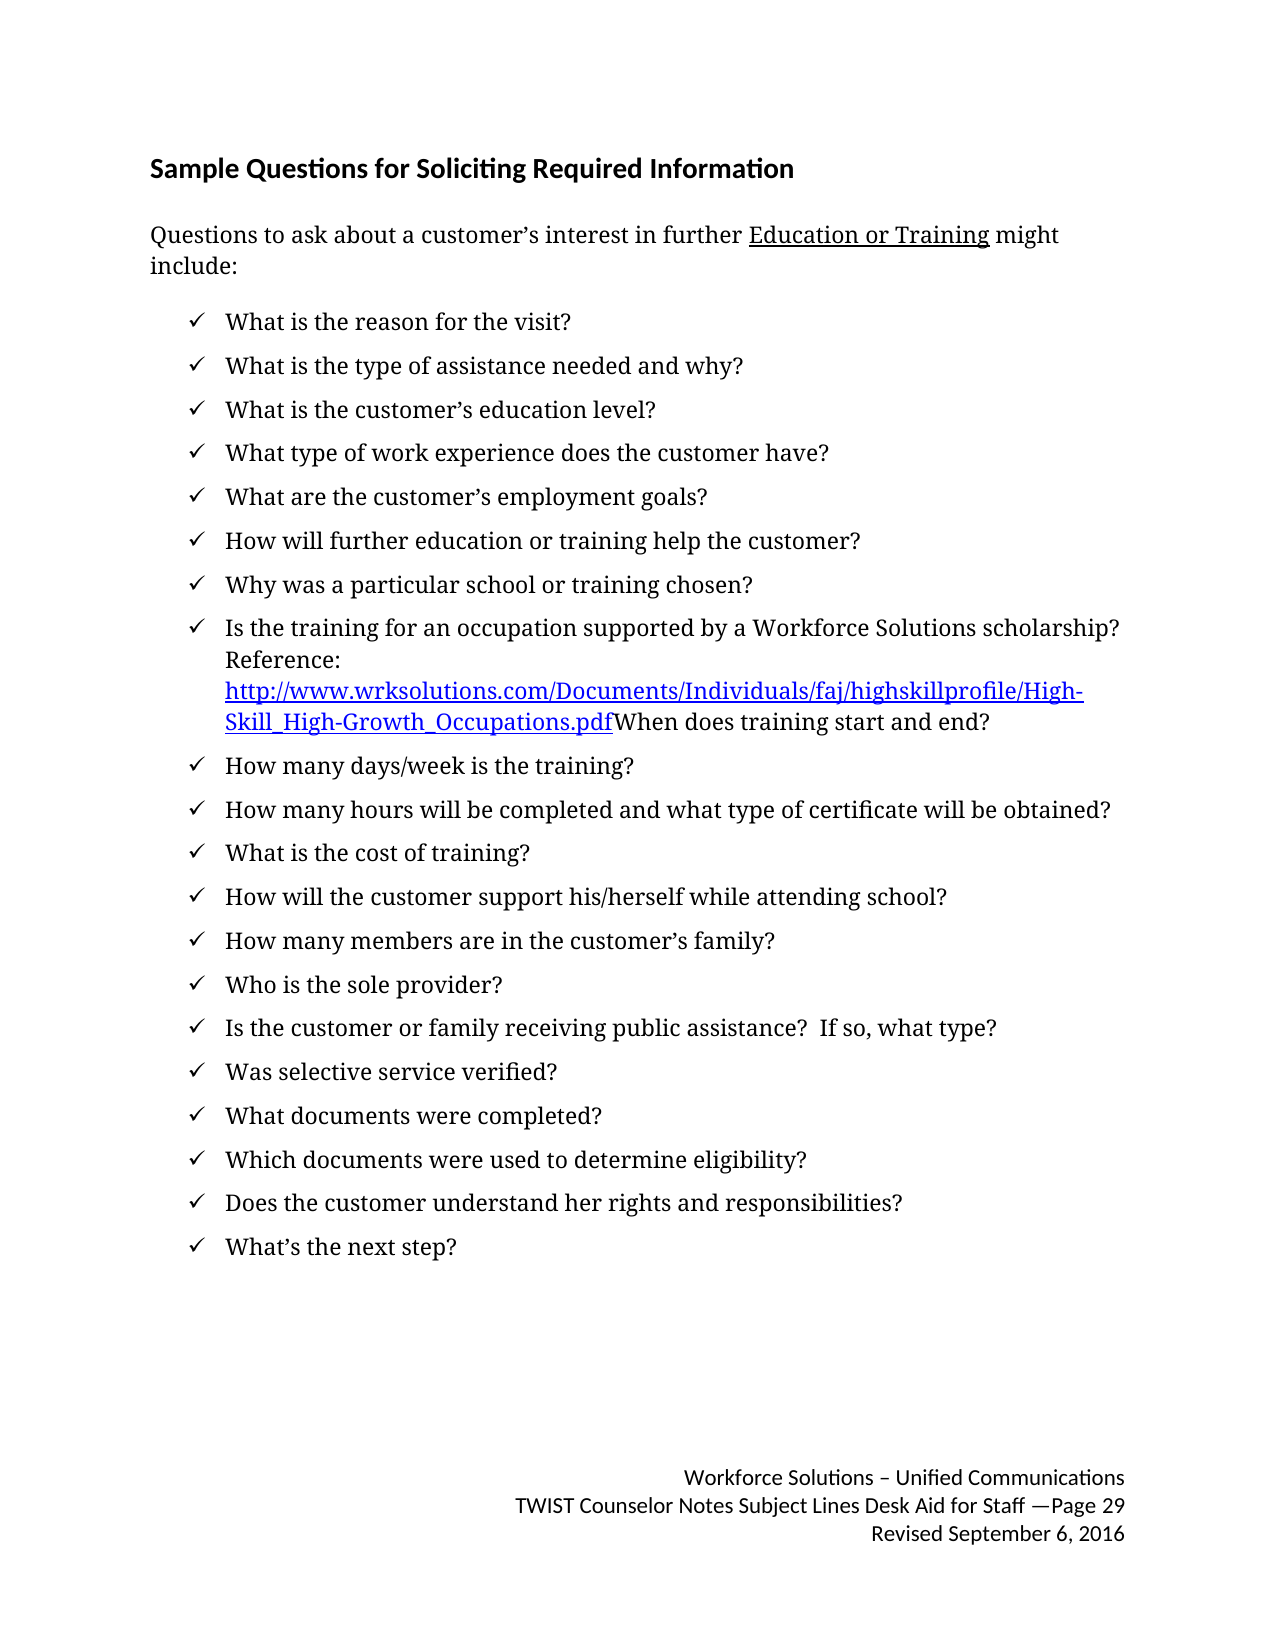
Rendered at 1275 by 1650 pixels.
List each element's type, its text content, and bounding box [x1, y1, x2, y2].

list What is the type of assistance needed and why? [187, 350, 1125, 381]
list How many members are in the customer’s family? [187, 925, 1125, 956]
list Is the training for an occupation supported by a Workforce Solutions scholarship? Reference: http://www.wrksolutions.com/Documents/Individuals/faj/highskillprofile/High-Skill_High-Growth_Occupations.pdfWhen does training start and end? [187, 612, 1125, 737]
list What’s the next step? [187, 1231, 1125, 1262]
list Who is the sole provider? [187, 969, 1125, 1000]
list What is the customer’s education level? [187, 394, 1125, 425]
text Sample Questions for Soliciting Required Information [150, 150, 1125, 186]
list What type of work experience does the customer have? [187, 437, 1125, 469]
list How many hours will be completed and what type of certificate will be obtained? [187, 794, 1125, 825]
text Questions to ask about a customer’s interest in further Education or Training might include: [150, 219, 1125, 281]
list Was selective service verified? [187, 1056, 1125, 1087]
list What is the cost of training? [187, 837, 1125, 869]
list Which documents were used to determine eligibility? [187, 1144, 1125, 1175]
list What documents were completed? [187, 1100, 1125, 1131]
list How will the customer support his/herself while attending school? [187, 881, 1125, 912]
list Is the customer or family receiving public assistance? If so, what type? [187, 1012, 1125, 1044]
list How will further education or training help the customer? [187, 525, 1125, 556]
list What are the customer’s employment goals? [187, 481, 1125, 512]
list What is the reason for the visit? [187, 306, 1125, 337]
list How many days/week is the training? [187, 750, 1125, 781]
list Does the customer understand her rights and responsibilities? [187, 1187, 1125, 1219]
list Why was a particular school or training chosen? [187, 569, 1125, 600]
